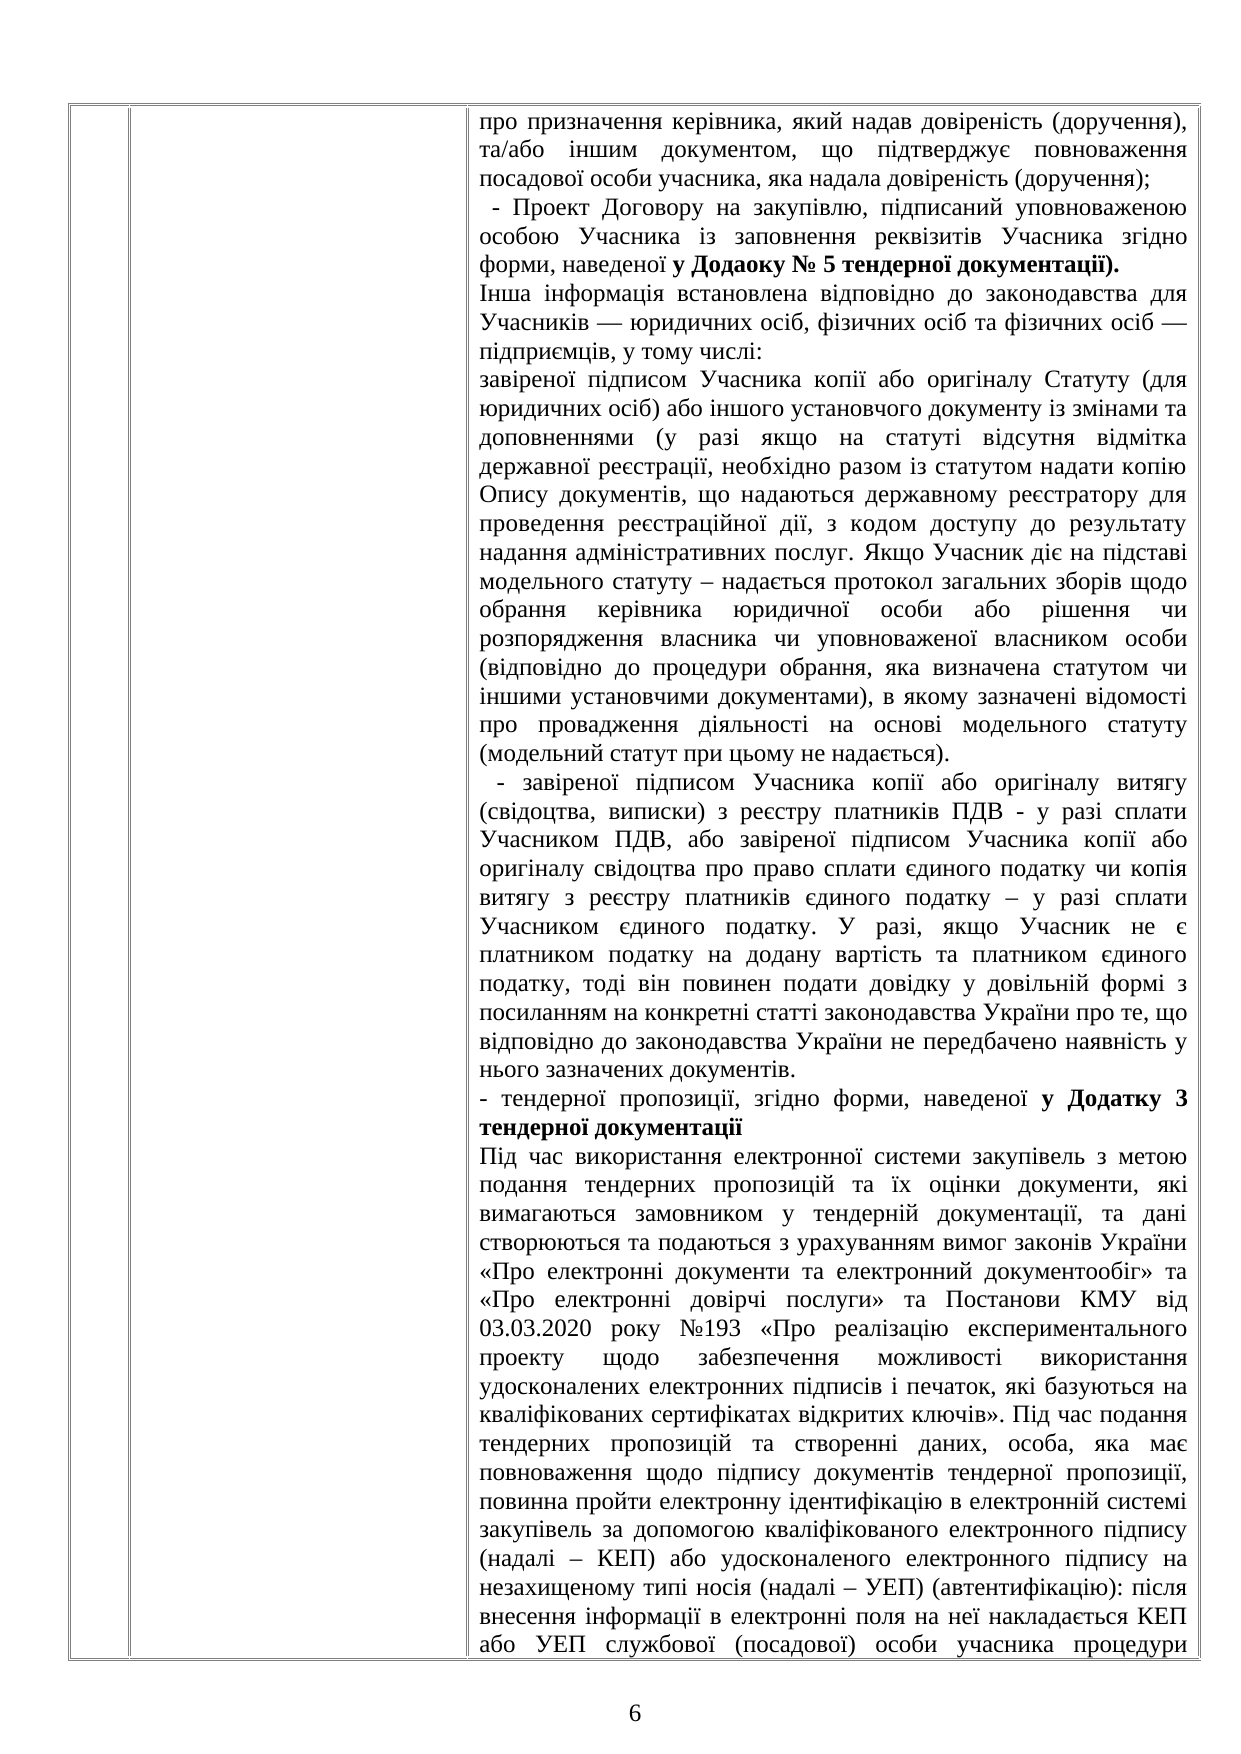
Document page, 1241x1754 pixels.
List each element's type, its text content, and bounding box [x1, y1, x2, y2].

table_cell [129, 104, 468, 1658]
table_cell 1 [71, 106, 129, 1658]
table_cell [468, 106, 1199, 1658]
